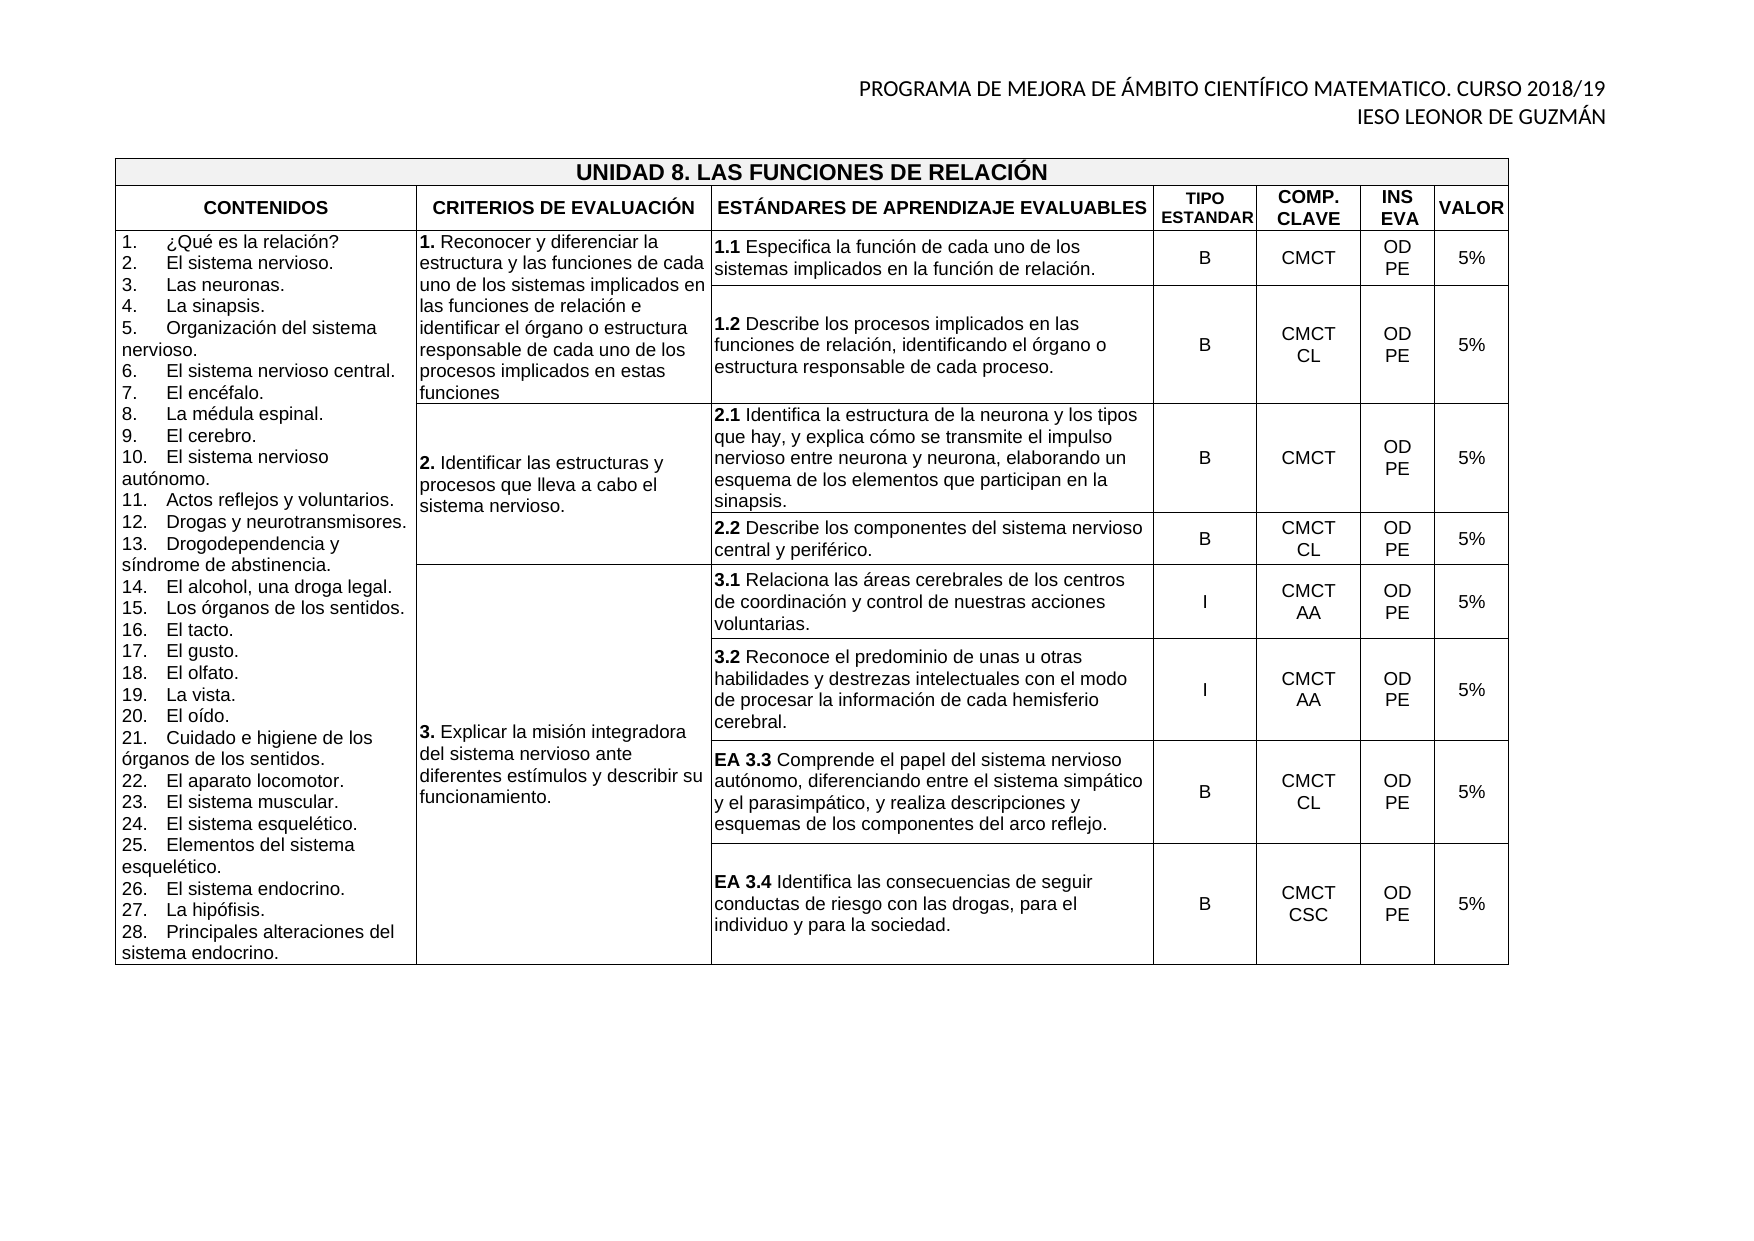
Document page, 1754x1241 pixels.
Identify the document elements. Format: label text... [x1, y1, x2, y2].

table_cell B [1154, 404, 1256, 512]
table_cell OD PE [1361, 741, 1434, 842]
table_cell CMCT AA [1257, 639, 1360, 739]
table_cell 2. Identificar las estructuras y procesos que lleva a cabo el sistema nervioso. [417, 404, 711, 564]
table_cell OD PE [1361, 286, 1434, 403]
table_cell OD PE [1361, 844, 1434, 964]
table_cell OD PE [1361, 513, 1434, 564]
table_cell ¿Qué es la relación? El sistema nervioso. Las neuronas. La sinapsis. Organización del sistema nervioso. El sistema nervioso central. El encéfalo. La médula espinal. El cerebro. El sistema nervioso autónomo. Actos reflejos y voluntarios. Drogas y neurotransmisores. Drogodependencia y síndrome de abstinencia. El alcohol, una droga legal. Los órganos de los sentidos. El tacto. El gusto. El olfato. La vista. El oído. Cuidado e higiene de los órganos de los sentidos. El aparato locomotor. El sistema muscular. El sistema esquelético. Elementos del sistema esquelético. El sistema endocrino. La hipófisis. Principales alteraciones del sistema endocrino. [116, 231, 416, 964]
table_cell CMCT CL [1257, 513, 1360, 564]
table_cell CMCT CSC [1257, 844, 1360, 964]
table_cell TIPO ESTANDAR [1154, 186, 1256, 229]
table_cell CRITERIOS DE EVALUACIÓN [417, 186, 711, 229]
table_cell 2.1 Identifica la estructura de la neurona y los tipos que hay, y explica cómo se transmite el impulso nervioso entre neurona y neurona, elaborando un esquema de los elementos que participan en la sinapsis. [712, 404, 1153, 512]
table_cell 1.2 Describe los procesos implicados en las funciones de relación, identificando el órgano o estructura responsable de cada proceso. [712, 286, 1153, 403]
table_cell ESTÁNDARES DE APRENDIZAJE EVALUABLES [712, 186, 1153, 229]
table_cell 5% [1435, 844, 1508, 964]
table_cell CMCT [1257, 231, 1360, 285]
table_cell 2.2 Describe los componentes del sistema nervioso central y periférico. [712, 513, 1153, 564]
table_cell 3. Explicar la misión integradora del sistema nervioso ante diferentes estímulos y describir su funcionamiento. [417, 565, 711, 964]
table_cell B [1154, 286, 1256, 403]
table_cell 5% [1435, 404, 1508, 512]
table_header UNIDAD 8. LAS FUNCIONES DE RELACIÓN [116, 159, 1508, 185]
table_cell CONTENIDOS [116, 186, 416, 229]
table_cell INS EVA [1361, 186, 1434, 229]
table_cell CMCT AA [1257, 565, 1360, 638]
table_cell OD PE [1361, 639, 1434, 739]
table_cell B [1154, 231, 1256, 285]
table_cell OD PE [1361, 404, 1434, 512]
table_cell OD PE [1361, 231, 1434, 285]
table_cell EA 3.4 Identifica las consecuencias de seguir conductas de riesgo con las drogas, para el individuo y para la sociedad. [712, 844, 1153, 964]
table_cell 5% [1435, 639, 1508, 739]
table_cell 5% [1435, 513, 1508, 564]
table_cell 3.1 Relaciona las áreas cerebrales de los centros de coordinación y control de nuestras acciones voluntarias. [712, 565, 1153, 638]
table_cell CMCT CL [1257, 286, 1360, 403]
table_cell B [1154, 741, 1256, 842]
table_cell 5% [1435, 286, 1508, 403]
table_cell EA 3.3 Comprende el papel del sistema nervioso autónomo, diferenciando entre el sistema simpático y el parasimpático, y realiza descripciones y esquemas de los componentes del arco reflejo. [712, 741, 1153, 842]
table_cell I [1154, 565, 1256, 638]
table_cell OD PE [1361, 565, 1434, 638]
table_cell B [1154, 844, 1256, 964]
table_cell 5% [1435, 565, 1508, 638]
table_cell I [1154, 639, 1256, 739]
table_cell 5% [1435, 231, 1508, 285]
table_cell 1. Reconocer y diferenciar la estructura y las funciones de cada uno de los sistemas implicados en las funciones de relación e identificar el órgano o estructura responsable de cada uno de los procesos implicados en estas funciones [417, 231, 711, 403]
table_cell VALOR [1435, 186, 1508, 229]
table_cell CMCT CL [1257, 741, 1360, 842]
table_cell CMCT [1257, 404, 1360, 512]
table_cell COMP. CLAVE [1257, 186, 1360, 229]
table_cell B [1154, 513, 1256, 564]
table_cell 3.2 Reconoce el predominio de unas u otras habilidades y destrezas intelectuales con el modo de procesar la información de cada hemisferio cerebral. [712, 639, 1153, 739]
table_cell 1.1 Especifica la función de cada uno de los sistemas implicados en la función de relación. [712, 231, 1153, 285]
table_cell 5% [1435, 741, 1508, 842]
